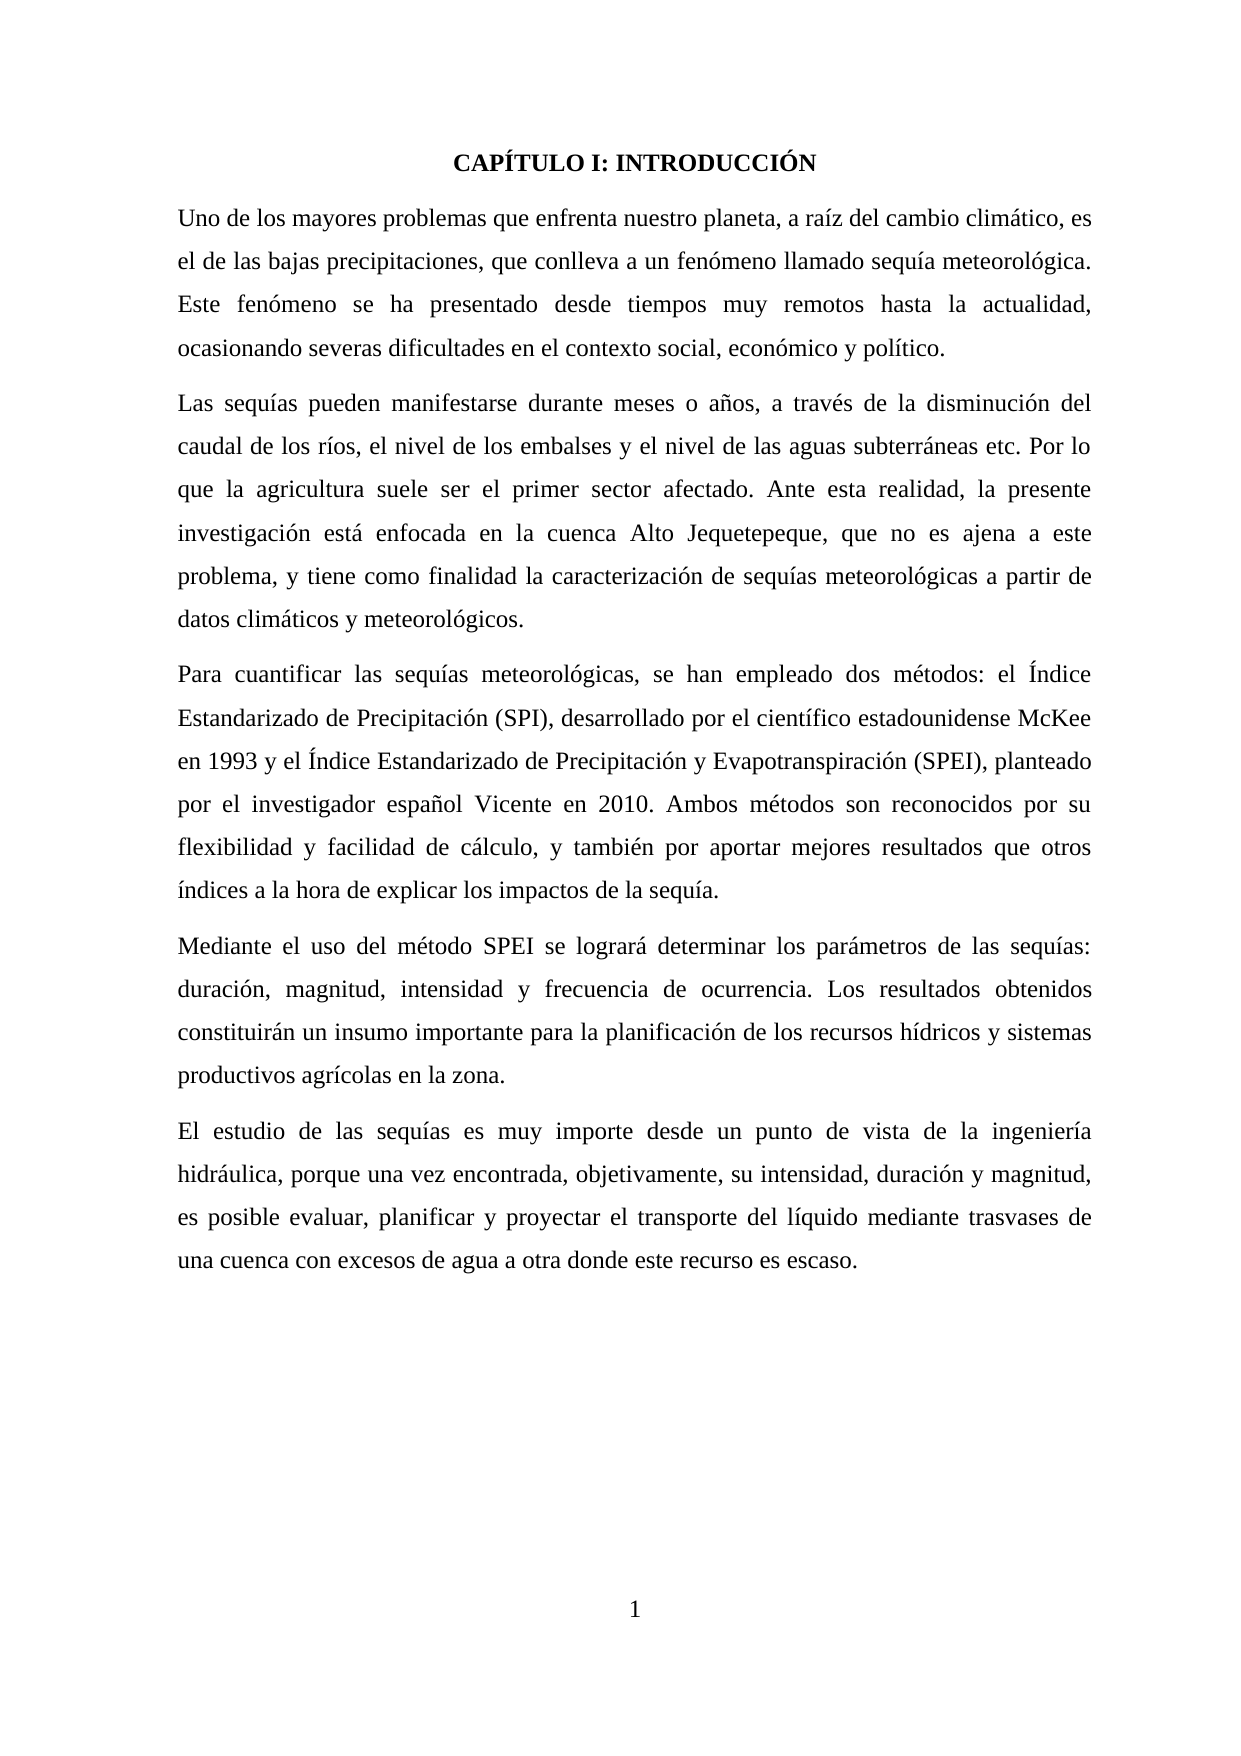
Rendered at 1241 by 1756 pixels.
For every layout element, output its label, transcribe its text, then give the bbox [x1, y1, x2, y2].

text Las sequías pueden manifestarse durante meses o años, a través de la disminución del caudal de los ríos, el nivel de los embalses y el nivel de las aguas subterráneas etc. Por lo que la agricultura suele ser el primer sector afectado. Ante esta realidad, la presente investigación está enfocada en la cuenca Alto Jequetepeque, que no es ajena a este problema, y tiene como finalidad la caracterización de sequías meteorológicas a partir de datos climáticos y meteorológicos. [177, 388, 1092, 633]
text Uno de los mayores problemas que enfrenta nuestro planeta, a raíz del cambio climático, es el de las bajas precipitaciones, que conlleva a un fenómeno llamado sequía meteorológica. Este fenómeno se ha presentado desde tiempos muy remotos hasta la actualidad, ocasionando severas dificultades en el contexto social, económico y político. [177, 203, 1092, 361]
text Para cuantificar las sequías meteorológicas, se han empleado dos métodos: el Índice Estandarizado de Precipitación (SPI), desarrollado por el científico estadounidense McKee en 1993 y el Índice Estandarizado de Precipitación y Evapotranspiración (SPEI), planteado por el investigador español Vicente en 2010. Ambos métodos son reconocidos por su flexibilidad y facilidad de cálculo, y también por aportar mejores resultados que otros índices a la hora de explicar los impactos de la sequía. [177, 659, 1092, 904]
text El estudio de las sequías es muy importe desde un punto de vista de la ingeniería hidráulica, porque una vez encontrada, objetivamente, su intensidad, duración y magnitud, es posible evaluar, planificar y proyectar el transporte del líquido mediante trasvases de una cuenca con excesos de agua a otra donde este recurso es escaso. [177, 1116, 1092, 1274]
subtitle CAPÍTULO I: INTRODUCCIÓN [177, 148, 1092, 176]
text Mediante el uso del método SPEI se logrará determinar los parámetros de las sequías: duración, magnitud, intensidad y frecuencia de ocurrencia. Los resultados obtenidos constituirán un insumo importante para la planificación de los recursos hídricos y sistemas productivos agrícolas en la zona. [177, 931, 1092, 1089]
